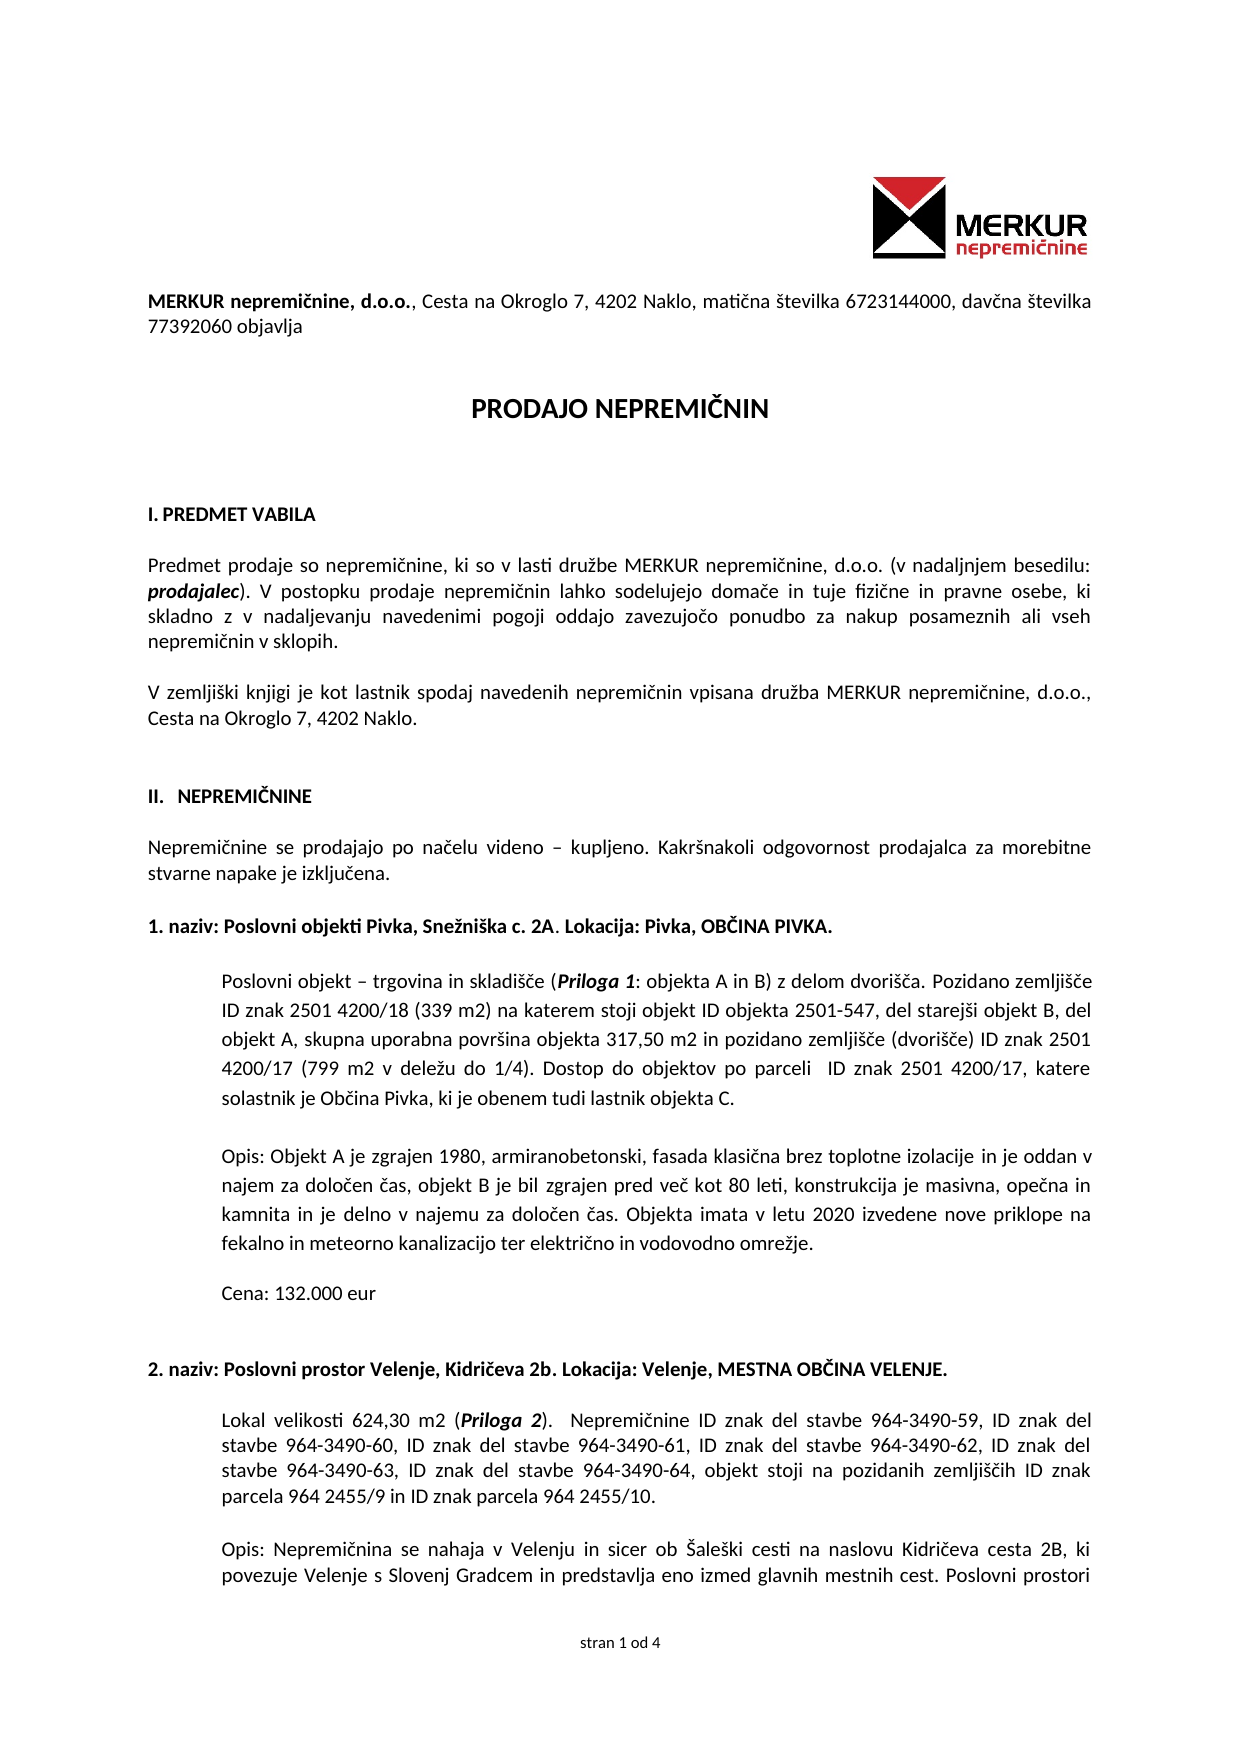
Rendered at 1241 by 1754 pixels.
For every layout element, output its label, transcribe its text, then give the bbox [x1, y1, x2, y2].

text Lokal velikosti 624,30 m2 (Priloga 2). Nepremičnine ID znak del stavbe 964-3490-59, ID znak del stavbe 964-3490-60, ID znak del stavbe 964-3490-61, ID znak del stavbe 964-3490-62, ID znak del stavbe 964-3490-63, ID znak del stavbe 964-3490-64, objekt stoji na pozidanih zemljiščih ID znak parcela 964 2455/9 in ID znak parcela 964 2455/10. [221, 1407, 1093, 1508]
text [221, 1536, 1093, 1587]
picture [868, 173, 1093, 263]
text MERKUR nepremičnine, d.o.o., Cesta na Okroglo 7, 4202 Naklo, matična številka 6723144000, davčna številka 77392060 objavlja [148, 288, 1093, 339]
text 2. naziv: Poslovni prostor Velenje, Kidričeva 2b. Lokacija: Velenje, MESTNA OBČINA VELENJE. [148, 1356, 1093, 1381]
list PREDMET VABILA [148, 502, 1093, 527]
text 1. naziv: Poslovni objekti Pivka, Snežniška c. 2A. Lokacija: Pivka, OBČINA PIVKA. [148, 913, 1093, 939]
list Predmet prodaje so nepremičnine, ki so v lasti družbe MERKUR nepremičnine, d.o.o. (v nadaljnjem besedilu: prodajalec). V postopku prodaje nepremičnin lahko sodelujejo domače in tuje fizične in pravne osebe, ki skladno z v nadaljevanju navedenimi pogoji oddajo zavezujočo ponudbo za nakup posameznih ali vseh nepremičnin v sklopih. [148, 552, 1093, 654]
text V zemljiški knjigi je kot lastnik spodaj navedenih nepremičnin vpisana družba MERKUR nepremičnine, d.o.o., Cesta na Okroglo 7, 4202 Naklo. [148, 679, 1093, 730]
text Cena: 132.000 eur [221, 1281, 1093, 1306]
text Opis: Objekt A je zgrajen 1980, armiranobetonski, fasada klasična brez toplotne izolacije in je oddan v najem za določen čas, objekt B je bil zgrajen pred več kot 80 leti, konstrukcija je masivna, opečna in kamnita in je delno v najemu za določen čas. Objekta imata v letu 2020 izvedene nove priklope na fekalno in meteorno kanalizacijo ter električno in vodovodno omrežje. [221, 1143, 1093, 1256]
text Poslovni objekt – trgovina in skladišče (Priloga 1: objekta A in B) z delom dvorišča. Pozidano zemljišče ID znak 2501 4200/18 (339 m2) na katerem stoji objekt ID objekta 2501-547, del starejši objekt B, del objekt A, skupna uporabna površina objekta 317,50 m2 in pozidano zemljišče (dvorišče) ID znak 2501 4200/17 (799 m2 v deležu do 1/4). Dostop do objektov po parceli ID znak 2501 4200/17, katere solastnik je Občina Pivka, ki je obenem tudi lastnik objekta C. [221, 968, 1093, 1110]
list NEPREMIČNINE [148, 784, 1093, 809]
text Nepremičnine se prodajajo po načelu videno – kupljeno. Kakršnakoli odgovornost prodajalca za morebitne stvarne napake je izključena. [148, 834, 1093, 885]
text PRODAJO NEPREMIČNIN [148, 390, 1093, 425]
